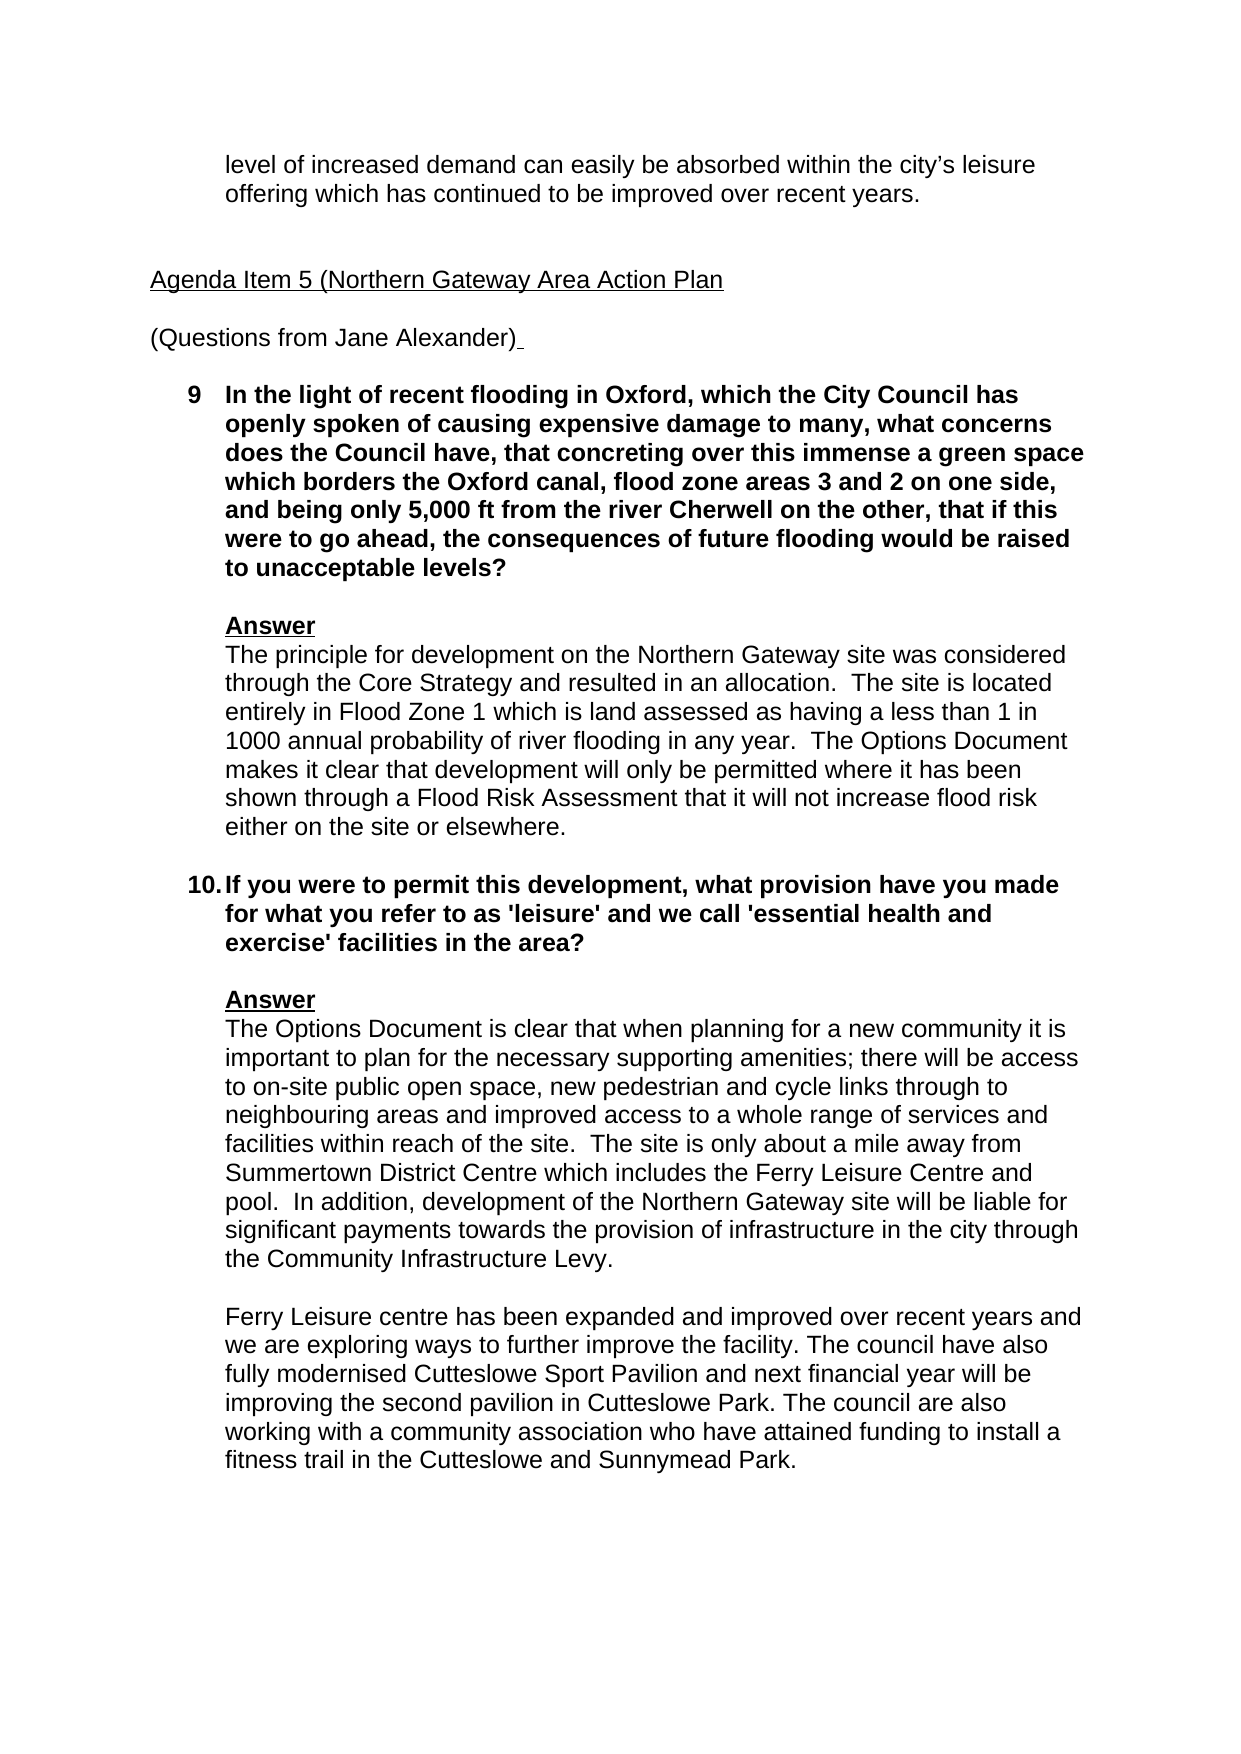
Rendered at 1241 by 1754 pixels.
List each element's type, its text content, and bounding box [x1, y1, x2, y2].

list If you were to permit this development, what provision have you made for what you refer to as 'leisure' and we call 'essential health and exercise' facilities in the area? [187, 870, 1090, 956]
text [225, 150, 1090, 207]
text (Questions from Jane Alexander) [150, 322, 1090, 351]
text Ferry Leisure centre has been expanded and improved over recent years and we are exploring ways to further improve the facility. The council have also fully modernised Cutteslowe Sport Pavilion and next financial year will be improving the second pavilion in Cutteslowe Park. The council are also working with a community association who have attained funding to install a fitness trail in the Cutteslowe and Sunnymead Park. [225, 1302, 1090, 1474]
text The principle for development on the Northern Gateway site was considered through the Core Strategy and resulted in an allocation. The site is located entirely in Flood Zone 1 which is land assessed as having a less than 1 in 1000 annual probability of river flooding in any year. The Options Document makes it clear that development will only be permitted where it has been shown through a Flood Risk Assessment that it will not increase flood risk either on the site or elsewhere. [225, 639, 1090, 841]
text Answer [225, 611, 1090, 639]
text Agenda Item 5 (Northern Gateway Area Action Plan [150, 265, 1090, 294]
list In the light of recent flooding in Oxford, which the City Council has openly spoken of causing expensive damage to many, what concerns does the Council have, that concreting over this immense a green space which borders the Oxford canal, flood zone areas 3 and 2 on one side, and being only 5,000 ft from the river Cherwell on the other, that if this were to go ahead, the consequences of future flooding would be raised to unacceptable levels? [187, 380, 1090, 582]
text Answer [225, 985, 1090, 1014]
text The Options Document is clear that when planning for a new community it is important to plan for the necessary supporting amenities; there will be access to on-site public open space, new pedestrian and cycle links through to neighbouring areas and improved access to a whole range of services and facilities within reach of the site. The site is only about a mile away from Summertown District Centre which includes the Ferry Leisure Centre and pool. In addition, development of the Northern Gateway site will be liable for significant payments towards the provision of infrastructure in the city through the Community Infrastructure Levy. [225, 1014, 1090, 1273]
